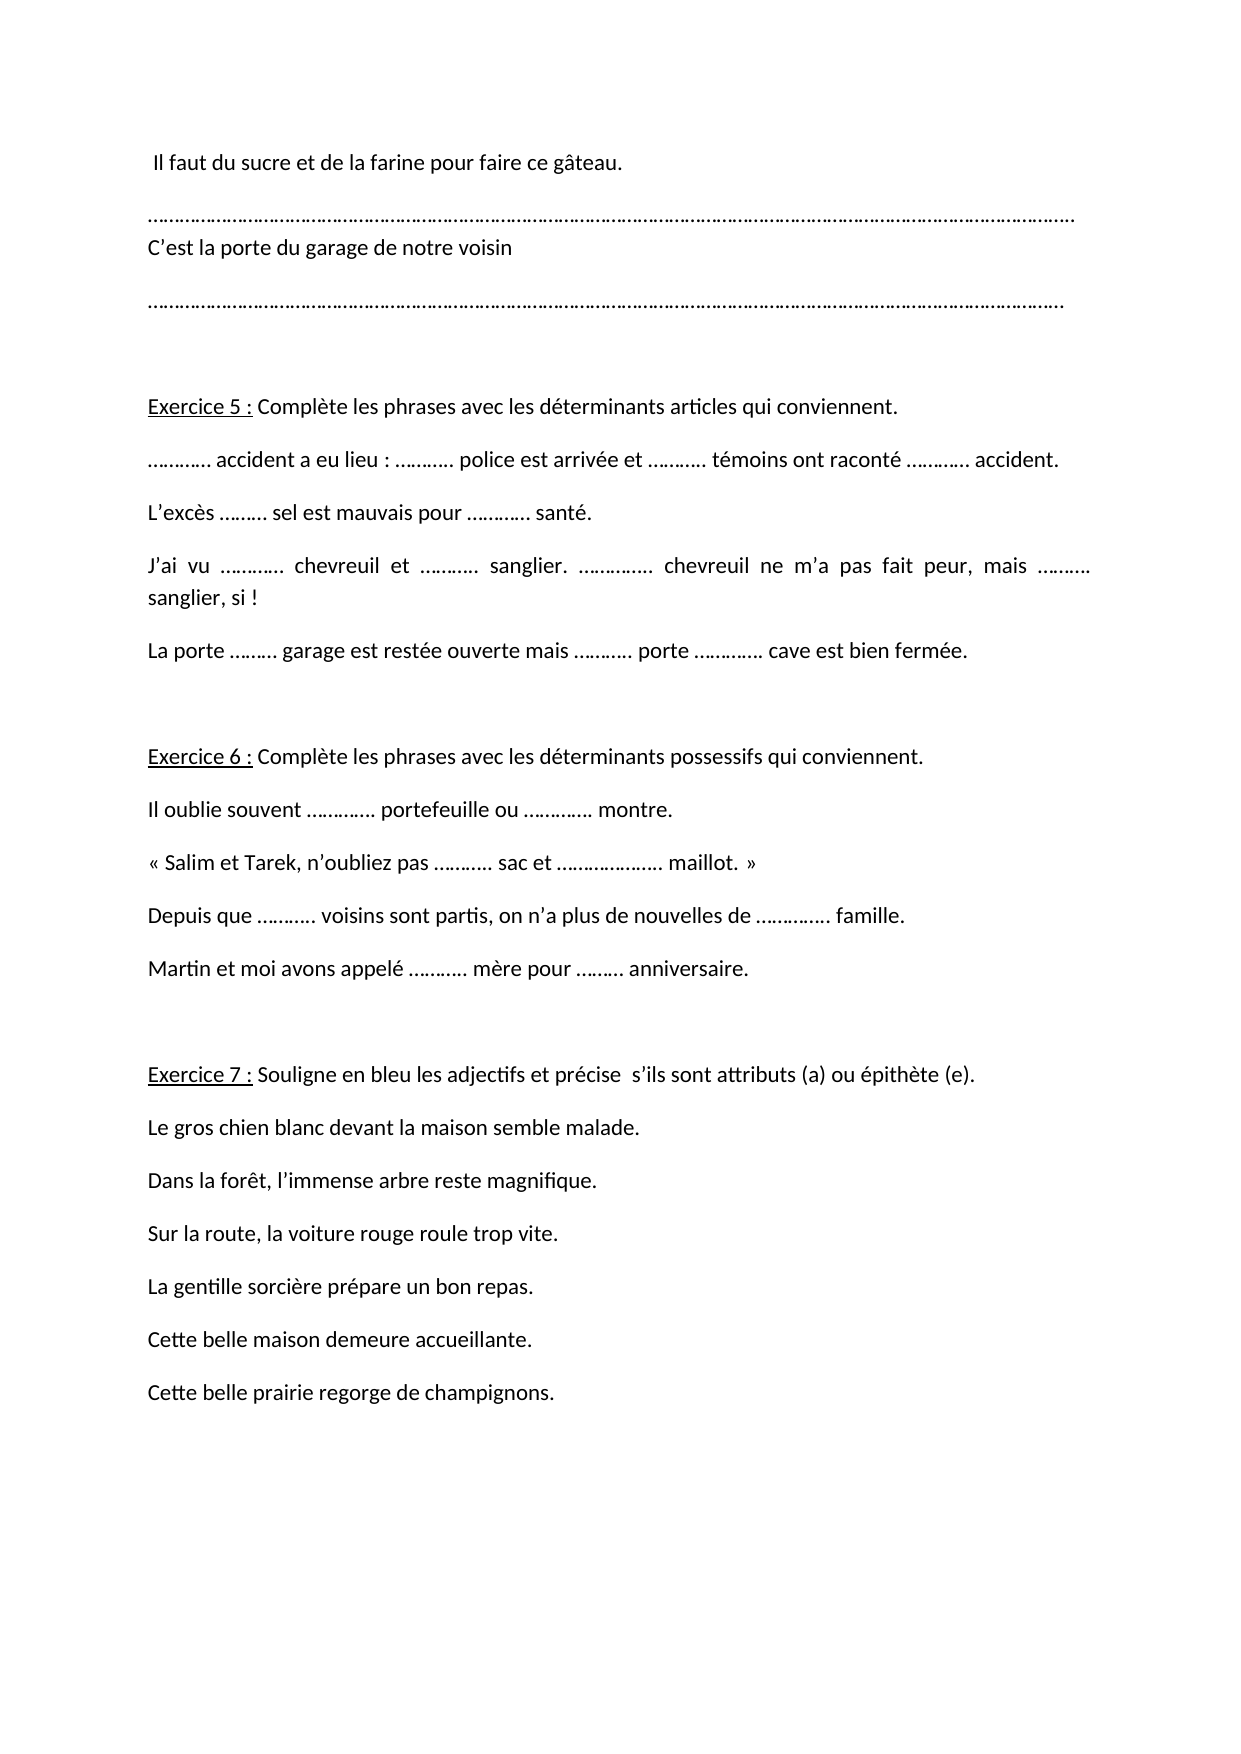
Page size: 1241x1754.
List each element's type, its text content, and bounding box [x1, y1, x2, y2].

text ………………………………………………………………………………………………………………………………………………………… [148, 286, 1093, 314]
text La gentille sorcière prépare un bon repas. [148, 1272, 1093, 1300]
text Le gros chien blanc devant la maison semble malade. [148, 1113, 1093, 1141]
text Depuis que ……….. voisins sont partis, on n’a plus de nouvelles de ………….. famille. [148, 901, 1093, 929]
text Exercice 5 : Complète les phrases avec les déterminants articles qui conviennent. [148, 392, 1093, 420]
text L’excès ……… sel est mauvais pour ………… santé. [148, 498, 1093, 526]
text La porte ……… garage est restée ouverte mais ……….. porte …………. cave est bien fermée. [148, 636, 1093, 664]
text Exercice 7 : Souligne en bleu les adjectifs et précise s’ils sont attributs (a) ou épithète (e). [148, 1060, 1093, 1088]
text Cette belle maison demeure accueillante. [148, 1325, 1093, 1353]
text Dans la forêt, l’immense arbre reste magnifique. [148, 1166, 1093, 1194]
text Martin et moi avons appelé ……….. mère pour ……… anniversaire. [148, 954, 1093, 982]
text Il faut du sucre et de la farine pour faire ce gâteau. [148, 148, 1093, 176]
text ………… accident a eu lieu : ……….. police est arrivée et ……….. témoins ont raconté ………… accident. [148, 445, 1093, 473]
text Il oublie souvent …………. portefeuille ou …………. montre. [148, 795, 1093, 823]
text Cette belle prairie regorge de champignons. [148, 1378, 1093, 1406]
text ………………………………………………………………………………………………………………………………………………………….. C’est la porte du garage de notre voisin [148, 201, 1093, 261]
text J’ai vu ………… chevreuil et ……….. sanglier. ………….. chevreuil ne m’a pas fait peur, mais ………. sanglier, si ! [148, 551, 1093, 611]
text « Salim et Tarek, n’oubliez pas ……….. sac et ……………….. maillot. » [148, 848, 1093, 876]
text Sur la route, la voiture rouge roule trop vite. [148, 1219, 1093, 1247]
text Exercice 6 : Complète les phrases avec les déterminants possessifs qui conviennent. [148, 742, 1093, 770]
